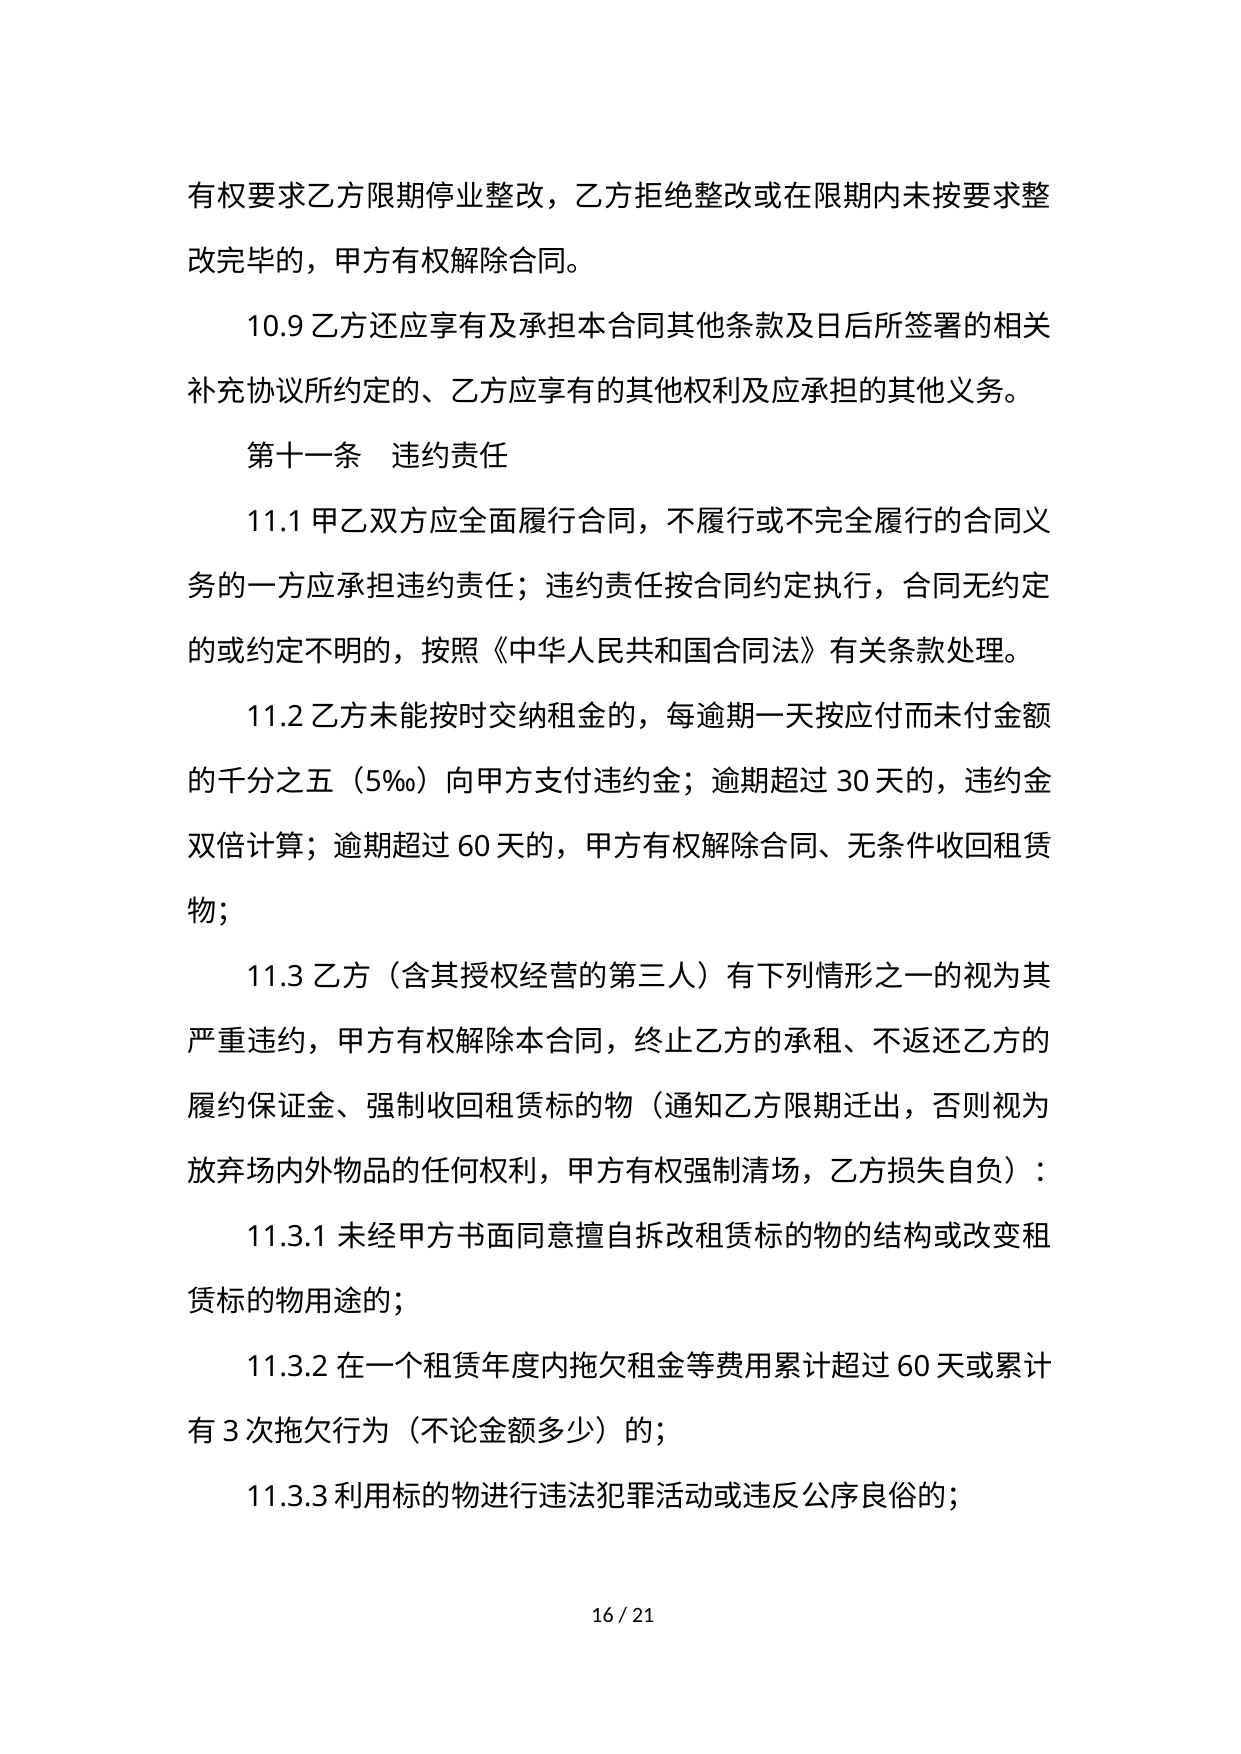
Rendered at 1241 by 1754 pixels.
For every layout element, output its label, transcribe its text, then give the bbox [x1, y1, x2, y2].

text 第十一条 违约责任 [187, 421, 1053, 486]
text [187, 161, 1053, 291]
text 11.1甲乙双方应全面履行合同，不履行或不完全履行的合同义务的一方应承担违约责任；违约责任按合同约定执行，合同无约定的或约定不明的，按照《中华人民共和国合同法》有关条款处理。 [187, 486, 1053, 681]
text 10.9乙方还应享有及承担本合同其他条款及日后所签署的相关补充协议所约定的、乙方应享有的其他权利及应承担的其他义务。 [187, 291, 1053, 421]
text 11.2乙方未能按时交纳租金的，每逾期一天按应付而未付金额的千分之五（5‰）向甲方支付违约金；逾期超过30天的，违约金双倍计算；逾期超过60天的，甲方有权解除合同、无条件收回租赁物； [187, 681, 1053, 941]
text 11.3.1 未经甲方书面同意擅自拆改租赁标的物的结构或改变租赁标的物用途的； [187, 1201, 1053, 1331]
text 11.3.3利用标的物进行违法犯罪活动或违反公序良俗的； [187, 1461, 1053, 1526]
text 11.3.2 在一个租赁年度内拖欠租金等费用累计超过60天或累计有3次拖欠行为（不论金额多少）的； [187, 1331, 1053, 1461]
text 11.3 乙方（含其授权经营的第三人）有下列情形之一的视为其严重违约，甲方有权解除本合同，终止乙方的承租、不返还乙方的履约保证金、强制收回租赁标的物（通知乙方限期迁出，否则视为放弃场内外物品的任何权利，甲方有权强制清场，乙方损失自负）： [187, 941, 1053, 1201]
